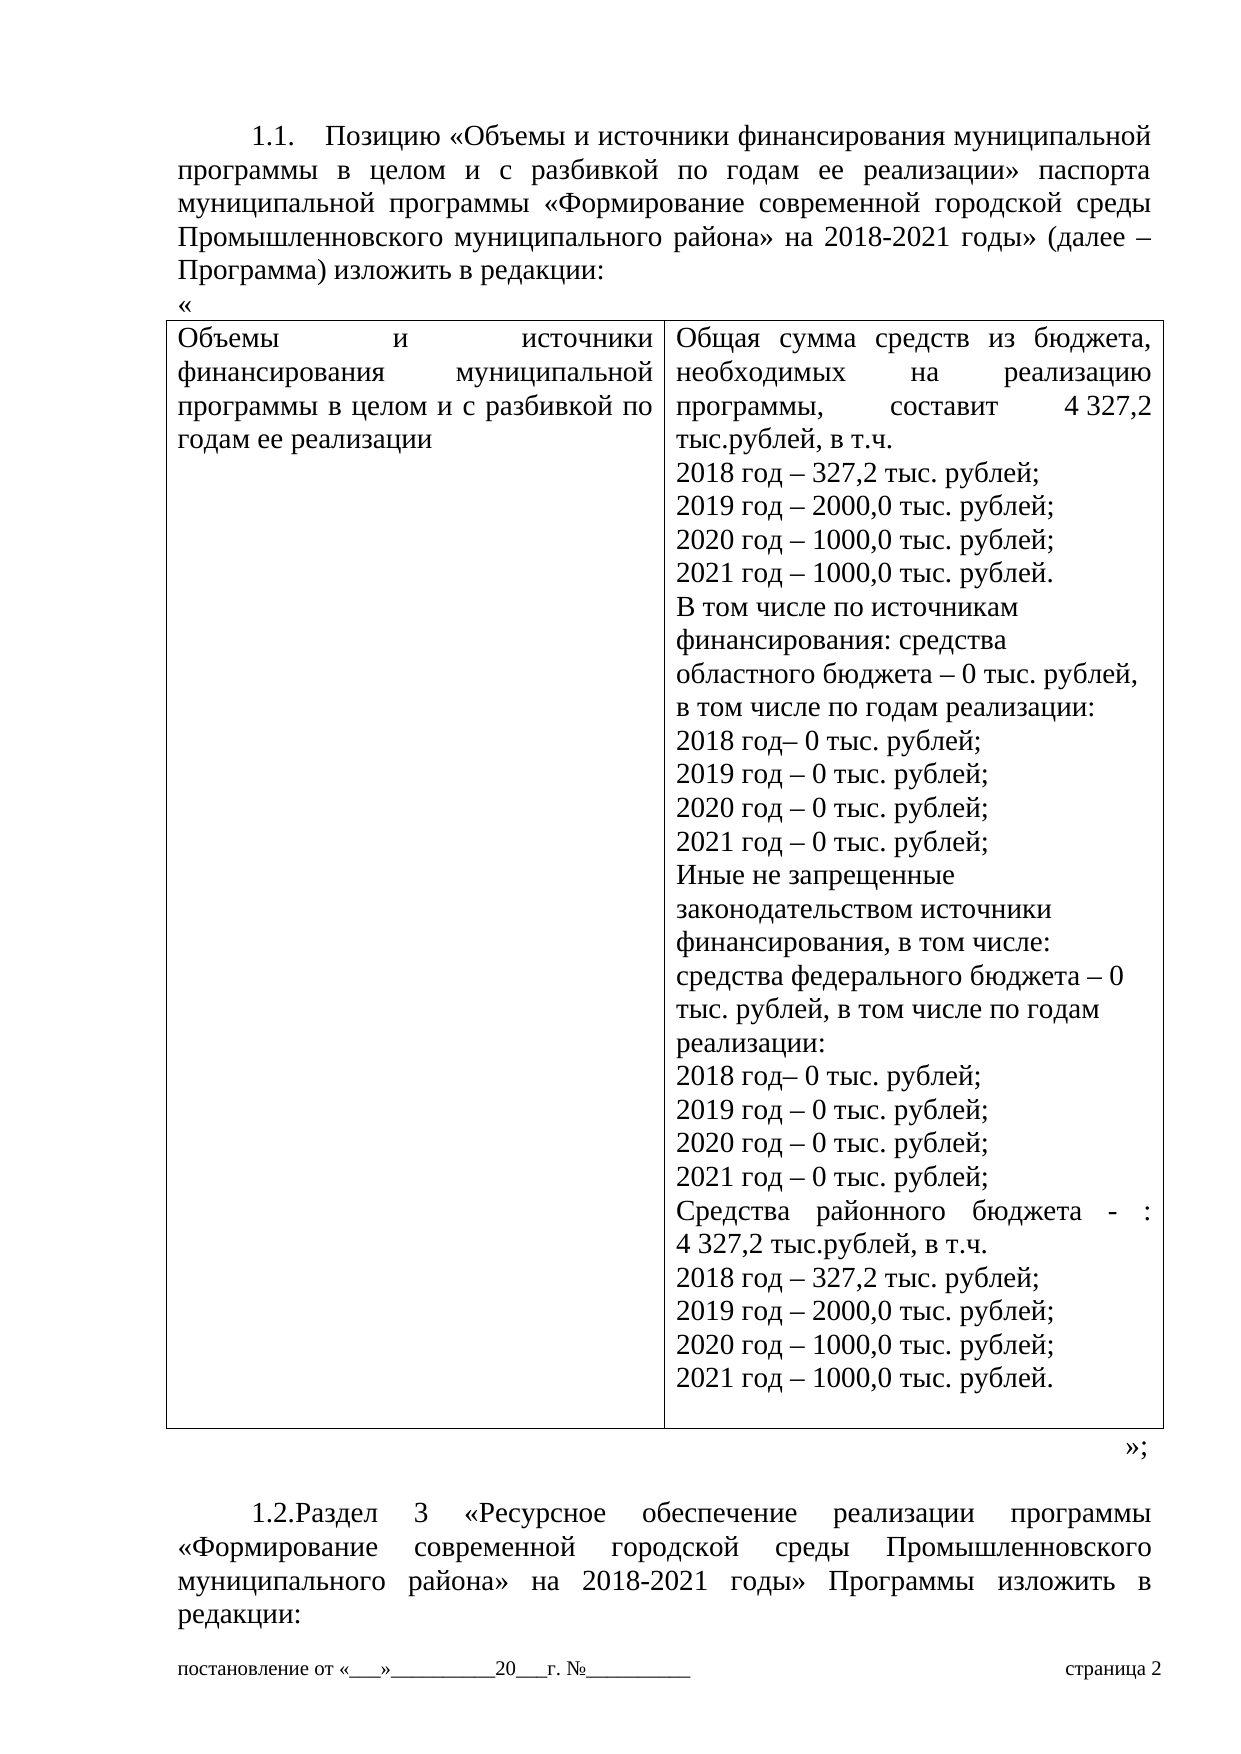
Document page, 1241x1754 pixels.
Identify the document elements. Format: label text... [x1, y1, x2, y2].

table_header Объемы и источники финансирования муниципальной программы в целом и с разбивкой по годам ее реализации [167, 321, 664, 1427]
text « 1»; [177, 1429, 1152, 1462]
table_header Общая сумма средств из бюджета, необходимых на реализацию программы, составит 4 327,2 тыс.рублей, в т.ч. 2018 год – 327,2 тыс. рублей; 2019 год – 2000,0 тыс. рублей; 2020 год – 1000,0 тыс. рублей; 2021 год – 1000,0 тыс. рублей. В том числе по источникам финансирования: средства областного бюджета – 0 тыс. рублей, в том числе по годам реализации: 2018 год– 0 тыс. рублей; 2019 год – 0 тыс. рублей; 2020 год – 0 тыс. рублей; 2021 год – 0 тыс. рублей; Иные не запрещенные законодательством источники финансирования, в том числе: средства федерального бюджета – 0 тыс. рублей, в том числе по годам реализации: 2018 год– 0 тыс. рублей; 2019 год – 0 тыс. рублей; 2020 год – 0 тыс. рублей; 2021 год – 0 тыс. рублей; Средства районного бюджета - : 4 327,2 тыс.рублей, в т.ч. 2018 год – 327,2 тыс. рублей; 2019 год – 2000,0 тыс. рублей; 2020 год – 1000,0 тыс. рублей; 2021 год – 1000,0 тыс. рублей. [665, 321, 1163, 1427]
list Позицию «Объемы и источники финансирования муниципальной программы в целом и с разбивкой по годам ее реализации» паспорта муниципальной программы «Формирование современной городской среды Промышленновского муниципального района» на 2018-2021 годы» (далее – Программа) изложить в редакции: [177, 118, 1152, 286]
text « [177, 286, 1152, 319]
list Раздел 3 «Ресурсное обеспечение реализации программы «Формирование современной городской среды Промышленновского муниципального района» на 2018-2021 годы» Программы изложить в редакции: [177, 1496, 1152, 1630]
